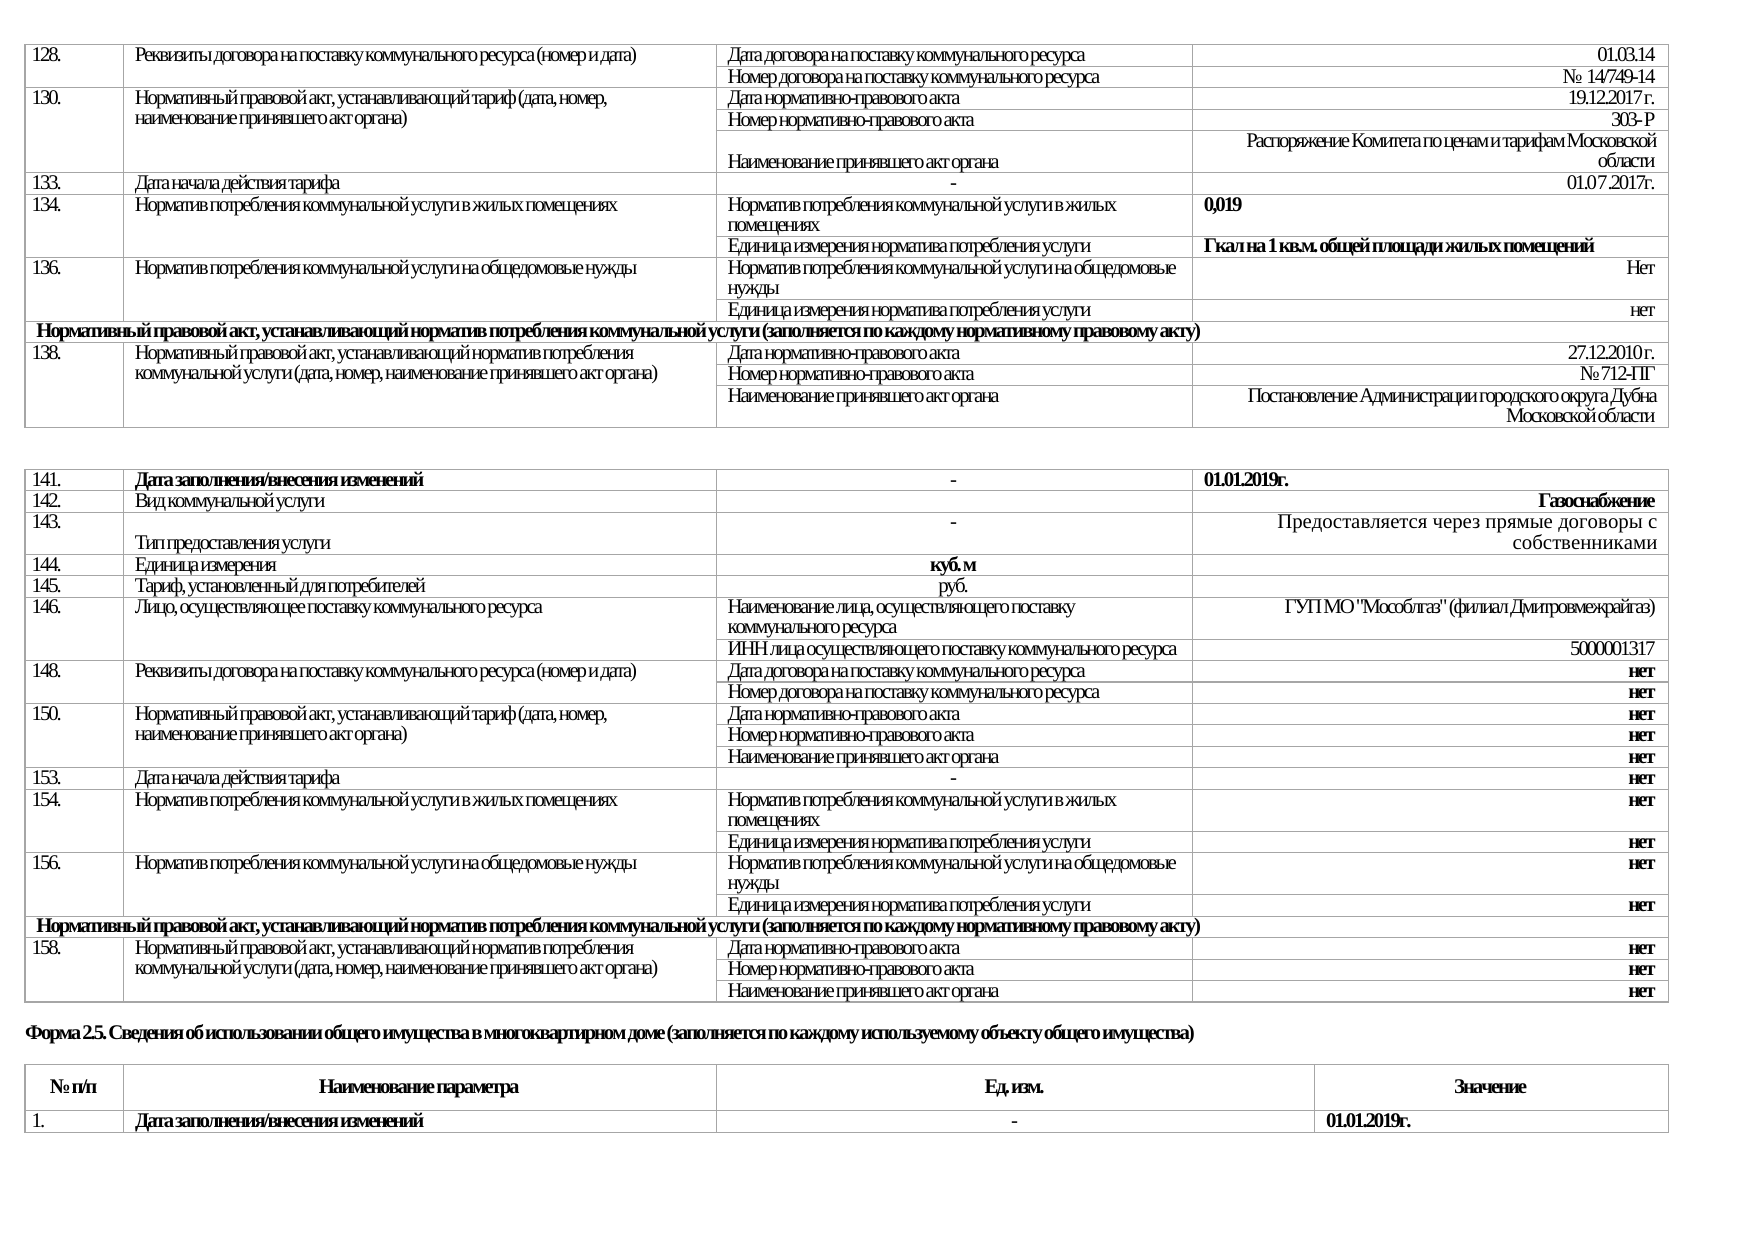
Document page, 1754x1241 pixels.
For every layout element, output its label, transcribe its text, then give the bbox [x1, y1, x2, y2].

table_cell Дата нормативно-правового акта [717, 88, 1192, 109]
table_cell Нормативный правовой акт, устанавливающий тариф (дата, номер, наименование принявшего акт органа) [124, 704, 716, 767]
table_header Значение [1315, 1065, 1668, 1110]
table_cell Норматив потребления коммунальной услуги на общедомовые нужды [717, 258, 1192, 299]
table_cell Дата нормативно-правового акта [717, 343, 1192, 363]
table_header 01.01.2019г. [1193, 470, 1668, 490]
table_header Дата заполнения/внесения изменений [124, 470, 716, 490]
table_cell - [717, 768, 1192, 789]
table_cell нет [1193, 832, 1668, 852]
table_cell Наименование принявшего акт органа [717, 747, 1192, 767]
table_cell Постановление Администрации городского округа Дубна Московской области [1193, 386, 1668, 427]
table_cell Наименование принявшего акт органа [717, 386, 1192, 427]
table_cell Единица измерения норматива потребления услуги [717, 237, 1192, 257]
table_cell Номер нормативно-правового акта [717, 960, 1192, 980]
table_cell Наименование лица, осуществляющего поставку коммунального ресурса [717, 598, 1192, 638]
table_cell нет [1193, 747, 1668, 767]
table_cell [26, 258, 123, 321]
table_cell № 14/749-14 [1193, 67, 1668, 87]
table_cell Вид коммунальной услуги [124, 491, 716, 512]
table_cell [26, 491, 123, 512]
table_cell Норматив потребления коммунальной услуги в жилых помещениях [124, 195, 716, 257]
table_cell нет [1193, 938, 1668, 958]
table_cell руб. [717, 576, 1192, 597]
table_cell 0,019 [1193, 195, 1668, 236]
table_cell нет [1193, 661, 1668, 681]
table_cell Дата нормативно-правового акта [717, 704, 1192, 724]
table_cell Дата начала действия тарифа [124, 173, 716, 194]
table_header № п/п [26, 1065, 123, 1110]
table_cell Норматив потребления коммунальной услуги в жилых помещениях [124, 790, 716, 852]
table_cell Дата начала действия тарифа [124, 768, 716, 789]
table_header Наименование параметра [124, 1065, 716, 1110]
table_cell [26, 195, 123, 257]
table_cell 01.01.2019г. [1315, 1111, 1668, 1132]
table_cell нет [1193, 300, 1668, 321]
table_cell Газоснабжение [1193, 491, 1668, 512]
table_cell Реквизиты договора на поставку коммунального ресурса (номер и дата) [124, 45, 716, 87]
table_cell - [717, 1111, 1314, 1132]
table_cell [1193, 555, 1668, 575]
table_cell 01.07.2017г. [1193, 173, 1668, 194]
table_cell Гкал на 1 кв.м. общей площади жилых помещений [1193, 237, 1668, 257]
table_cell 303- Р [1193, 110, 1668, 130]
table_cell Предоставляется через прямые договоры с собственниками [1193, 513, 1668, 554]
table_cell Нормативный правовой акт, устанавливающий норматив потребления коммунальной услуги (заполняется по каждому нормативному правовому акту) [26, 917, 1668, 937]
table_cell [26, 661, 123, 703]
table_cell Тип предоставления услуги [124, 513, 716, 554]
table_cell Нормативный правовой акт, устанавливающий норматив потребления коммунальной услуги (дата, номер, наименование принявшего акт органа) [124, 938, 716, 1001]
table_cell нет [1193, 853, 1668, 894]
table_cell Единица измерения норматива потребления услуги [717, 300, 1192, 321]
table_cell [26, 45, 123, 87]
table_cell [26, 555, 123, 575]
table_cell Норматив потребления коммунальной услуги на общедомовые нужды [124, 853, 716, 916]
table_cell Дата договора на поставку коммунального ресурса [717, 45, 1192, 66]
table_cell ГУП МО "Мособлгаз" (филиал Дмитровмежрайгаз) [1193, 598, 1668, 638]
table_cell [1193, 576, 1668, 597]
table_cell Распоряжение Комитета по ценам и тарифам Московской области [1193, 131, 1668, 172]
table_cell Дата нормативно-правового акта [717, 938, 1192, 958]
table_cell 5000001317 [1193, 640, 1668, 660]
table_cell 01.03.14 [1193, 45, 1668, 66]
table_cell Нормативный правовой акт, устанавливающий норматив потребления коммунальной услуги (дата, номер, наименование принявшего акт органа) [124, 343, 716, 427]
table_cell нет [1193, 704, 1668, 724]
table_cell Нормативный правовой акт, устанавливающий тариф (дата, номер, наименование принявшего акт органа) [124, 88, 716, 172]
table_cell [26, 768, 123, 789]
table_cell [717, 491, 1192, 512]
table_cell [26, 513, 123, 554]
table_cell [26, 790, 123, 852]
table_cell Норматив потребления коммунальной услуги на общедомовые нужды [124, 258, 716, 321]
table_cell - [717, 513, 1192, 554]
table_cell [26, 173, 123, 194]
table_cell 19.12.2017 г. [1193, 88, 1668, 109]
table_cell [26, 576, 123, 597]
table_cell [26, 598, 123, 660]
table_cell 27.12.2010 г. [1193, 343, 1668, 363]
table_cell куб. м [717, 555, 1192, 575]
text Форма 2.5. Сведения об использовании общего имущества в многоквартирном доме (заполняется по каждому используемому объекту общего имущества) [25, 1023, 1668, 1043]
table_cell [26, 88, 123, 172]
table_cell Норматив потребления коммунальной услуги на общедомовые нужды [717, 853, 1192, 894]
table_cell Тариф, установленный для потребителей [124, 576, 716, 597]
table_cell Номер нормативно-правового акта [717, 110, 1192, 130]
table_cell [26, 938, 123, 1001]
table_cell Дата заполнения/внесения изменений [124, 1111, 716, 1132]
table_cell [26, 1111, 123, 1132]
table_cell ИНН лица осуществляющего поставку коммунального ресурса [717, 640, 1192, 660]
table_cell Номер нормативно-правового акта [717, 725, 1192, 746]
table_cell нет [1193, 768, 1668, 789]
table_cell Нет [1193, 258, 1668, 299]
table_cell - [717, 173, 1192, 194]
table_cell [26, 343, 123, 427]
table_cell Номер нормативно-правового акта [717, 365, 1192, 385]
table_cell Дата договора на поставку коммунального ресурса [717, 661, 1192, 681]
table_cell Наименование принявшего акт органа [717, 981, 1192, 1001]
table_cell № 712-ПГ [1193, 365, 1668, 385]
table_cell Единица измерения норматива потребления услуги [717, 832, 1192, 852]
table_header [26, 470, 123, 490]
table_cell Реквизиты договора на поставку коммунального ресурса (номер и дата) [124, 661, 716, 703]
table_cell нет [1193, 790, 1668, 831]
table_cell нет [1193, 725, 1668, 746]
table_cell Единица измерения [124, 555, 716, 575]
table_cell нет [1193, 981, 1668, 1001]
table_cell [26, 704, 123, 767]
table_cell нет [1193, 895, 1668, 916]
table_cell Наименование принявшего акт органа [717, 131, 1192, 172]
table_cell Единица измерения норматива потребления услуги [717, 895, 1192, 916]
table_cell Норматив потребления коммунальной услуги в жилых помещениях [717, 195, 1192, 236]
table_cell Норматив потребления коммунальной услуги в жилых помещениях [717, 790, 1192, 831]
table_cell Нормативный правовой акт, устанавливающий норматив потребления коммунальной услуги (заполняется по каждому нормативному правовому акту) [26, 322, 1668, 342]
table_header Ед. изм. [717, 1065, 1314, 1110]
table_cell [26, 853, 123, 916]
table_cell Номер договора на поставку коммунального ресурса [717, 683, 1192, 703]
table_cell Лицо, осуществляющее поставку коммунального ресурса [124, 598, 716, 660]
table_cell нет [1193, 960, 1668, 980]
table_cell Номер договора на поставку коммунального ресурса [717, 67, 1192, 87]
table_header - [717, 470, 1192, 490]
table_cell нет [1193, 683, 1668, 703]
